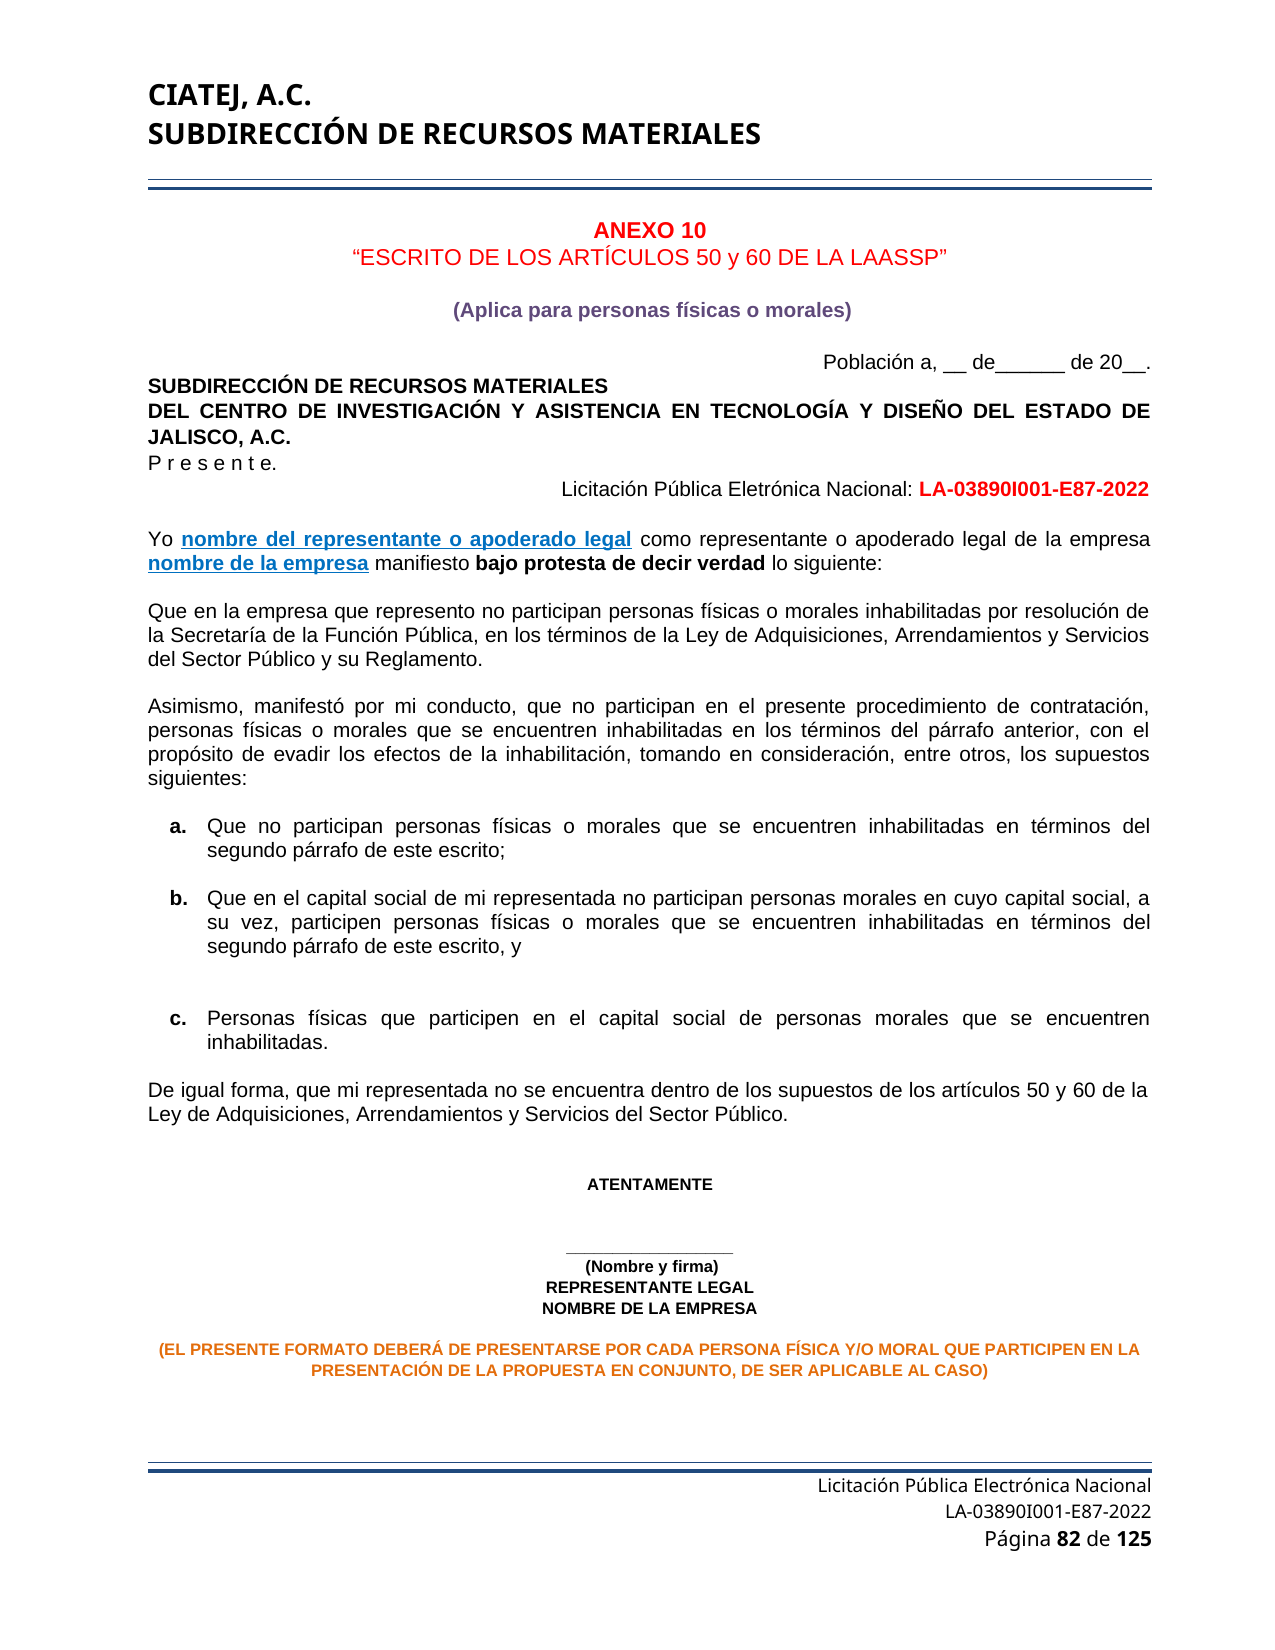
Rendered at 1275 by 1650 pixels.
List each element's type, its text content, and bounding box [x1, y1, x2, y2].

text REPRESENTANTE LEGAL [148, 1278, 1152, 1297]
text (Nombre y firma) [148, 1257, 1152, 1276]
text SUBDIRECCIÓN DE RECURSOS MATERIALES [148, 373, 1152, 397]
text “ESCRITO DE LOS ARTÍCULOS 50 y 60 DE LA LAASSP” [148, 244, 1152, 270]
list Que en el capital social de mi representada no participan personas morales en cuyo capital social, a su vez, participen personas físicas o morales que se encuentren inhabilitadas en términos del segundo párrafo de este escrito, y [169, 886, 1152, 958]
subtitle ANEXO 10 [148, 217, 1152, 244]
text Asimismo, manifestó por mi conducto, que no participan en el presente procedimiento de contratación, personas físicas o morales que se encuentren inhabilitadas en los términos del párrafo anterior, con el propósito de evadir los efectos de la inhabilitación, tomando en consideración, entre otros, los supuestos siguientes: [148, 694, 1152, 790]
text DEL CENTRO DE INVESTIGACIÓN Y ASISTENCIA EN TECNOLOGÍA Y DISEÑO DEL ESTADO DE JALISCO, A.C. [148, 399, 1152, 449]
list Que no participan personas físicas o morales que se encuentren inhabilitadas en términos del segundo párrafo de este escrito; [169, 814, 1152, 862]
text (Aplica para personas físicas o morales) [148, 298, 1152, 322]
text Que en la empresa que represento no participan personas físicas o morales inhabilitadas por resolución de la Secretaría de la Función Pública, en los términos de la Ley de Adquisiciones, Arrendamientos y Servicios del Sector Público y su Reglamento. [148, 598, 1152, 670]
text ATENTAMENTE [148, 1175, 1152, 1194]
text De igual forma, que mi representada no se encuentra dentro de los supuestos de los artículos 50 y 60 de la Ley de Adquisiciones, Arrendamientos y Servicios del Sector Público. [148, 1078, 1149, 1126]
text (EL PRESENTE FORMATO DEBERÁ DE PRESENTARSE POR CADA PERSONA FÍSICA Y/O MORAL QUE PARTICIPEN EN LA PRESENTACIÓN DE LA PROPUESTA EN CONJUNTO, DE SER APLICABLE AL CASO) [148, 1340, 1152, 1379]
text Yo nombre del representante o apoderado legal como representante o apoderado legal de la empresa nombre de la empresa manifiesto bajo protesta de decir verdad lo siguiente: [148, 527, 1152, 574]
text __________________ [148, 1237, 1152, 1256]
text P r e s e n t e. [148, 451, 1152, 475]
text NOMBRE DE LA EMPRESA [148, 1298, 1152, 1318]
text Licitación Pública Eletrónica Nacional: LA-03890I001-E87-2022 [148, 477, 1149, 501]
text Población a, __ de______ de 20__. [148, 349, 1152, 373]
list Personas físicas que participen en el capital social de personas morales que se encuentren inhabilitadas. [169, 1006, 1152, 1054]
